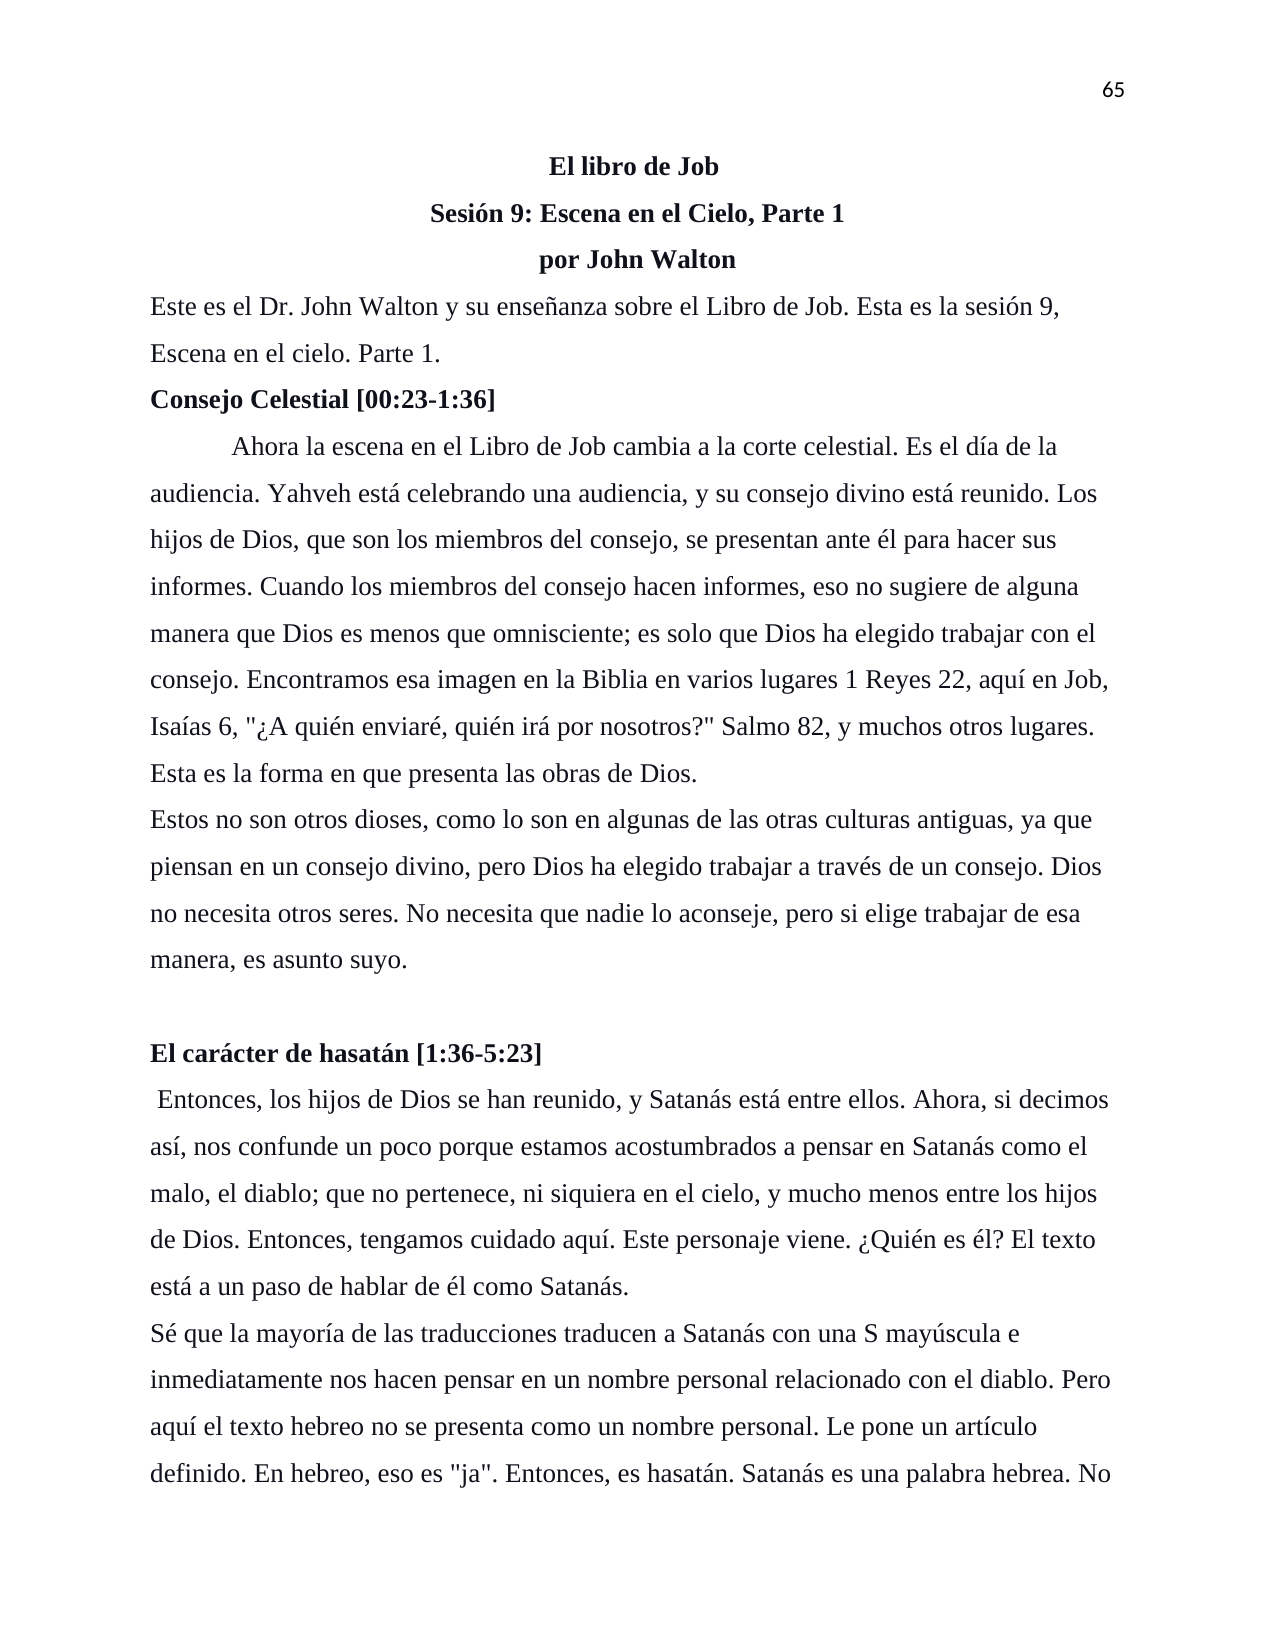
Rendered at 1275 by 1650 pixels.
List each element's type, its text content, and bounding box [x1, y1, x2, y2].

text por John Walton [150, 243, 1125, 274]
text Entonces, los hijos de Dios se han reunido, y Satanás está entre ellos. Ahora, si decimos así, nos confunde un poco porque estamos acostumbrados a pensar en Satanás como el malo, el diablo; que no pertenece, ni siquiera en el cielo, y mucho menos entre los hijos de Dios. Entonces, tengamos cuidado aquí. Este personaje viene. ¿Quién es él? El texto está a un paso de hablar de él como Satanás. [150, 1083, 1125, 1301]
text Este es el Dr. John Walton y su enseñanza sobre el Libro de Job. Esta es la sesión 9, Escena en el cielo. Parte 1. [150, 290, 1125, 368]
text Estos no son otros dioses, como lo son en algunas de las otras culturas antiguas, ya que piensan en un consejo divino, pero Dios ha elegido trabajar a través de un consejo. Dios no necesita otros seres. No necesita que nadie lo aconseje, pero si elige trabajar de esa manera, es asunto suyo. [150, 803, 1125, 974]
text El carácter de hasatán [1:36-5:23] [150, 1037, 1125, 1068]
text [150, 1317, 1125, 1488]
text El libro de Job Sesión 9: Escena en el Cielo, Parte 1 [150, 150, 1125, 228]
text Consejo Celestial [00:23-1:36] [150, 383, 1125, 414]
text Ahora la escena en el Libro de Job cambia a la corte celestial. Es el día de la audiencia. Yahveh está celebrando una audiencia, y su consejo divino está reunido. Los hijos de Dios, que son los miembros del consejo, se presentan ante él para hacer sus informes. Cuando los miembros del consejo hacen informes, eso no sugiere de alguna manera que Dios es menos que omnisciente; es solo que Dios ha elegido trabajar con el consejo. Encontramos esa imagen en la Biblia en varios lugares 1 Reyes 22, aquí en Job, Isaías 6, "¿A quién enviaré, quién irá por nosotros?" Salmo 82, y muchos otros lugares. Esta es la forma en que presenta las obras de Dios. [150, 430, 1125, 788]
